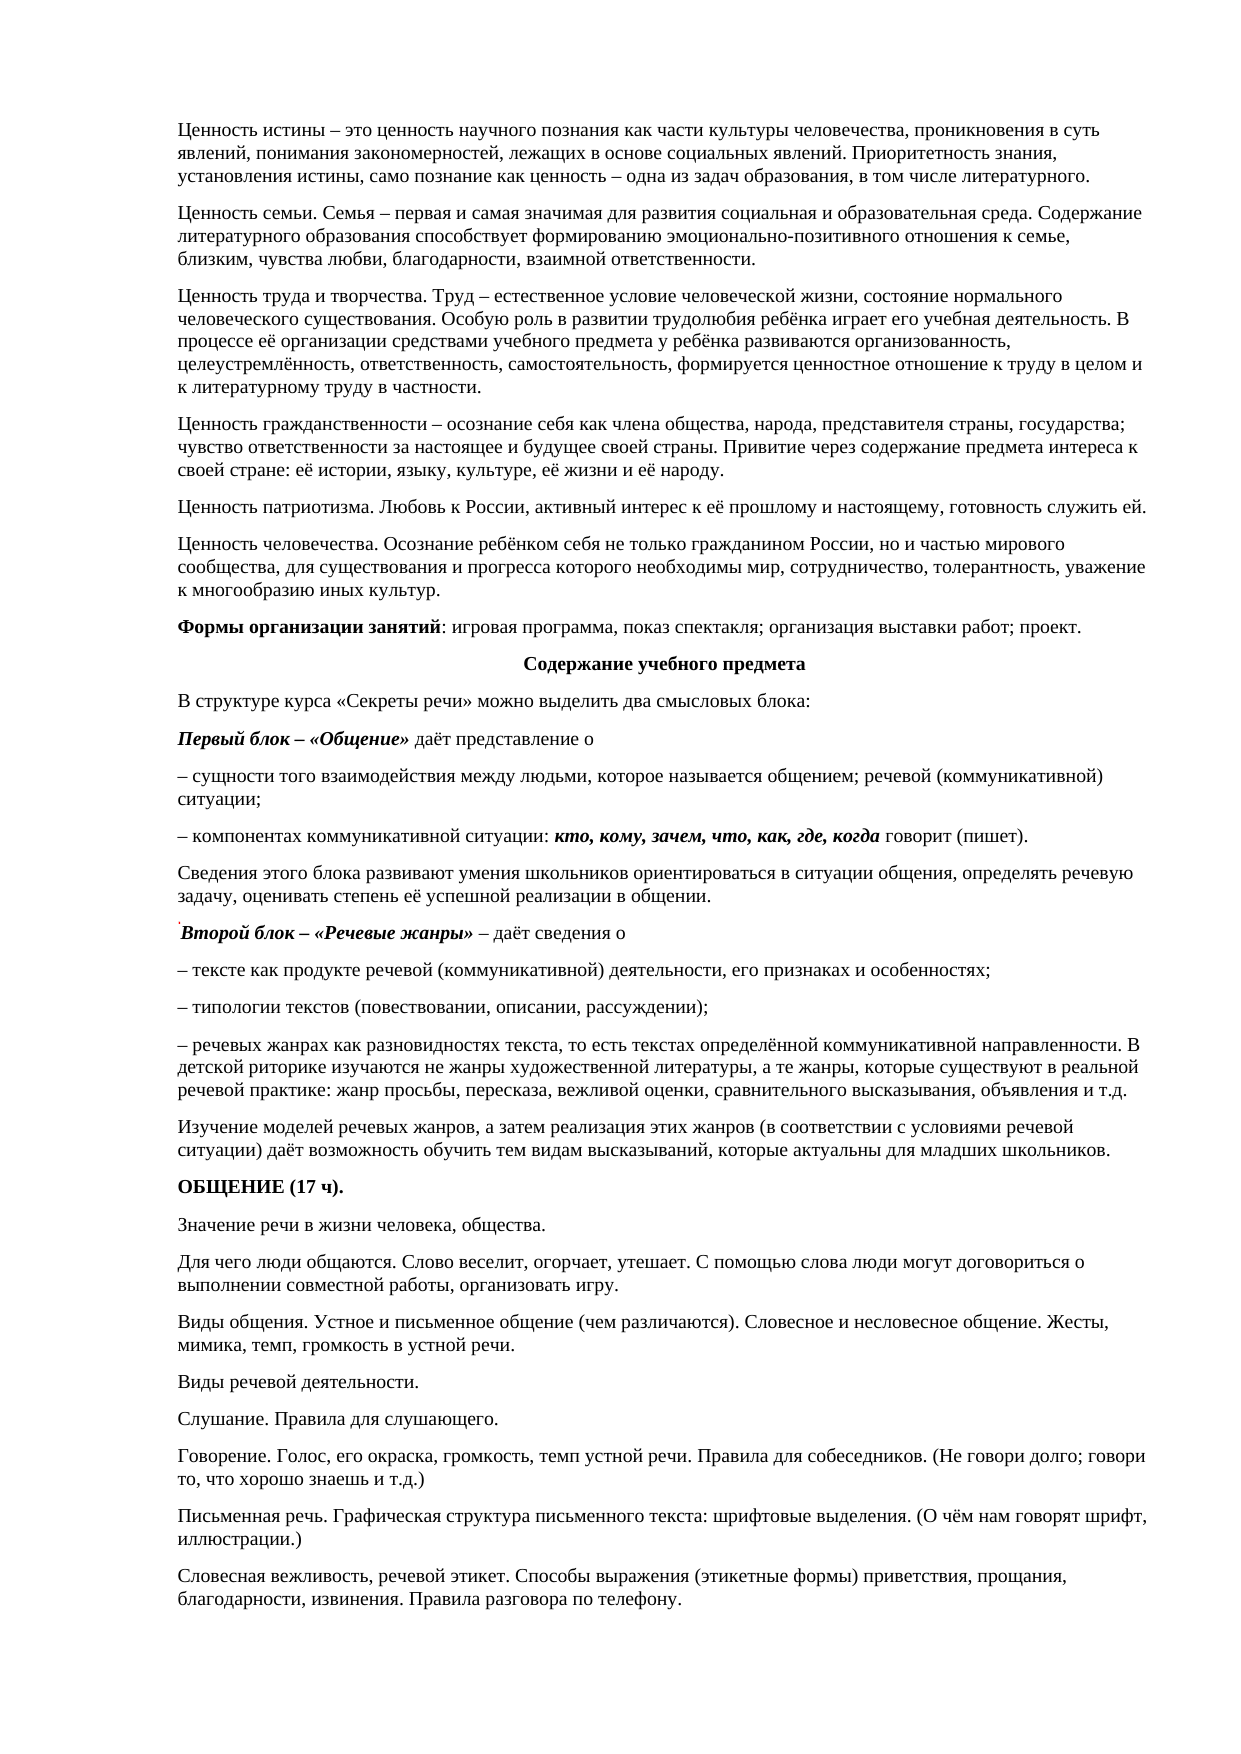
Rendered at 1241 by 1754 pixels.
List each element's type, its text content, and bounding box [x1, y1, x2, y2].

text Говорение. Голос, его окраска, громкость, темп устной речи. Правила для собеседников. (Не говори долго; говори то, что хорошо знаешь и т.д.) [177, 1444, 1152, 1490]
text ОБЩЕНИЕ (17 ч). [177, 1175, 1152, 1198]
text Первый блок – «Общение» даёт представление о [177, 727, 1152, 749]
text Формы организации занятий: игровая программа, показ спектакля; организация выставки работ; проект. [177, 615, 1152, 638]
text – тексте как продукте речевой (коммуникативной) деятельности, его признаках и особенностях; [177, 958, 1152, 981]
text – сущности того взаимодействия между людьми, которое называется общением; речевой (коммуникативной) ситуации; [177, 764, 1152, 809]
text Виды общения. Устное и письменное общение (чем различаются). Словесное и несловесное общение. Жесты, мимика, темп, громкость в устной речи. [177, 1310, 1152, 1355]
text В структуре курса «Секреты речи» можно выделить два смысловых блока: [177, 689, 1152, 712]
text Содержание учебного предмета [177, 652, 1152, 675]
text Ценность гражданственности – осознание себя как члена общества, народа, представителя страны, государства; чувство ответственности за настоящее и будущее своей страны. Привитие через содержание предмета интереса к своей стране: её истории, языку, культуре, её жизни и её народу. [177, 412, 1152, 481]
text Значение речи в жизни человека, общества. [177, 1212, 1152, 1235]
text Ценность человечества. Осознание ребёнком себя не только гражданином России, но и частью мирового сообщества, для существования и прогресса которого необходимы мир, сотрудничество, толерантность, уважение к многообразию иных культур. [177, 532, 1152, 601]
text Ценность труда и творчества. Труд – естественное условие человеческой жизни, состояние нормального человеческого существования. Особую роль в развитии трудолюбия ребёнка играет его учебная деятельность. В процессе её организации средствами учебного предмета у ребёнка развиваются организованность, целеустремлённость, ответственность, самостоятельность, формируется ценностное отношение к труду в целом и к литературному труду в частности. [177, 284, 1152, 398]
text Изучение моделей речевых жанров, а затем реализация этих жанров (в соответствии с условиями речевой ситуации) даёт возможность обучить тем видам высказываний, которые актуальны для младших школьников. [177, 1115, 1152, 1161]
text Для чего люди общаются. Слово веселит, огорчает, утешает. С помощью слова люди могут договориться о выполнении совместной работы, организовать игру. [177, 1250, 1152, 1295]
text – типологии текстов (повествовании, описании, рассуждении); [177, 995, 1152, 1018]
text Письменная речь. Графическая структура письменного текста: шрифтовые выделения. (О чём нам говорят шрифт, иллюстрации.) [177, 1504, 1152, 1550]
text Словесная вежливость, речевой этикет. Способы выражения (этикетные формы) приветствия, прощания, благодарности, извинения. Правила разговора по телефону. [177, 1564, 1152, 1610]
text Виды речевой деятельности. [177, 1370, 1152, 1392]
text Второй блок – «Речевые жанры» – даёт сведения о [177, 921, 1152, 944]
text Ценность семьи. Семья – первая и самая значимая для развития социальная и образовательная среда. Содержание литературного образования способствует формированию эмоционально-позитивного отношения к семье, близким, чувства любви, благодарности, взаимной ответственности. [177, 201, 1152, 269]
text Сведения этого блока развивают умения школьников ориентироваться в ситуации общения, определять речевую задачу, оценивать степень её успешной реализации в общении. [177, 861, 1152, 907]
text – речевых жанрах как разновидностях текста, то есть текстах определённой коммуникативной направленности. В детской риторике изучаются не жанры художественной литературы, а те жанры, которые существуют в реальной речевой практике: жанр просьбы, пересказа, вежливой оценки, сравнительного высказывания, объявления и т.д. [177, 1032, 1152, 1101]
text Ценность патриотизма. Любовь к России, активный интерес к её прошлому и настоящему, готовность служить ей. [177, 495, 1152, 518]
text Ценность истины – это ценность научного познания как части культуры человечества, проникновения в суть явлений, понимания закономерностей, лежащих в основе социальных явлений. Приоритетность знания, установления истины, само познание как ценность – одна из задач образования, в том числе литературного. [177, 118, 1152, 187]
text – компонентах коммуникативной ситуации: кто, кому, зачем, что, как, где, когда говорит (пишет). [177, 824, 1152, 847]
text Слушание. Правила для слушающего. [177, 1407, 1152, 1430]
